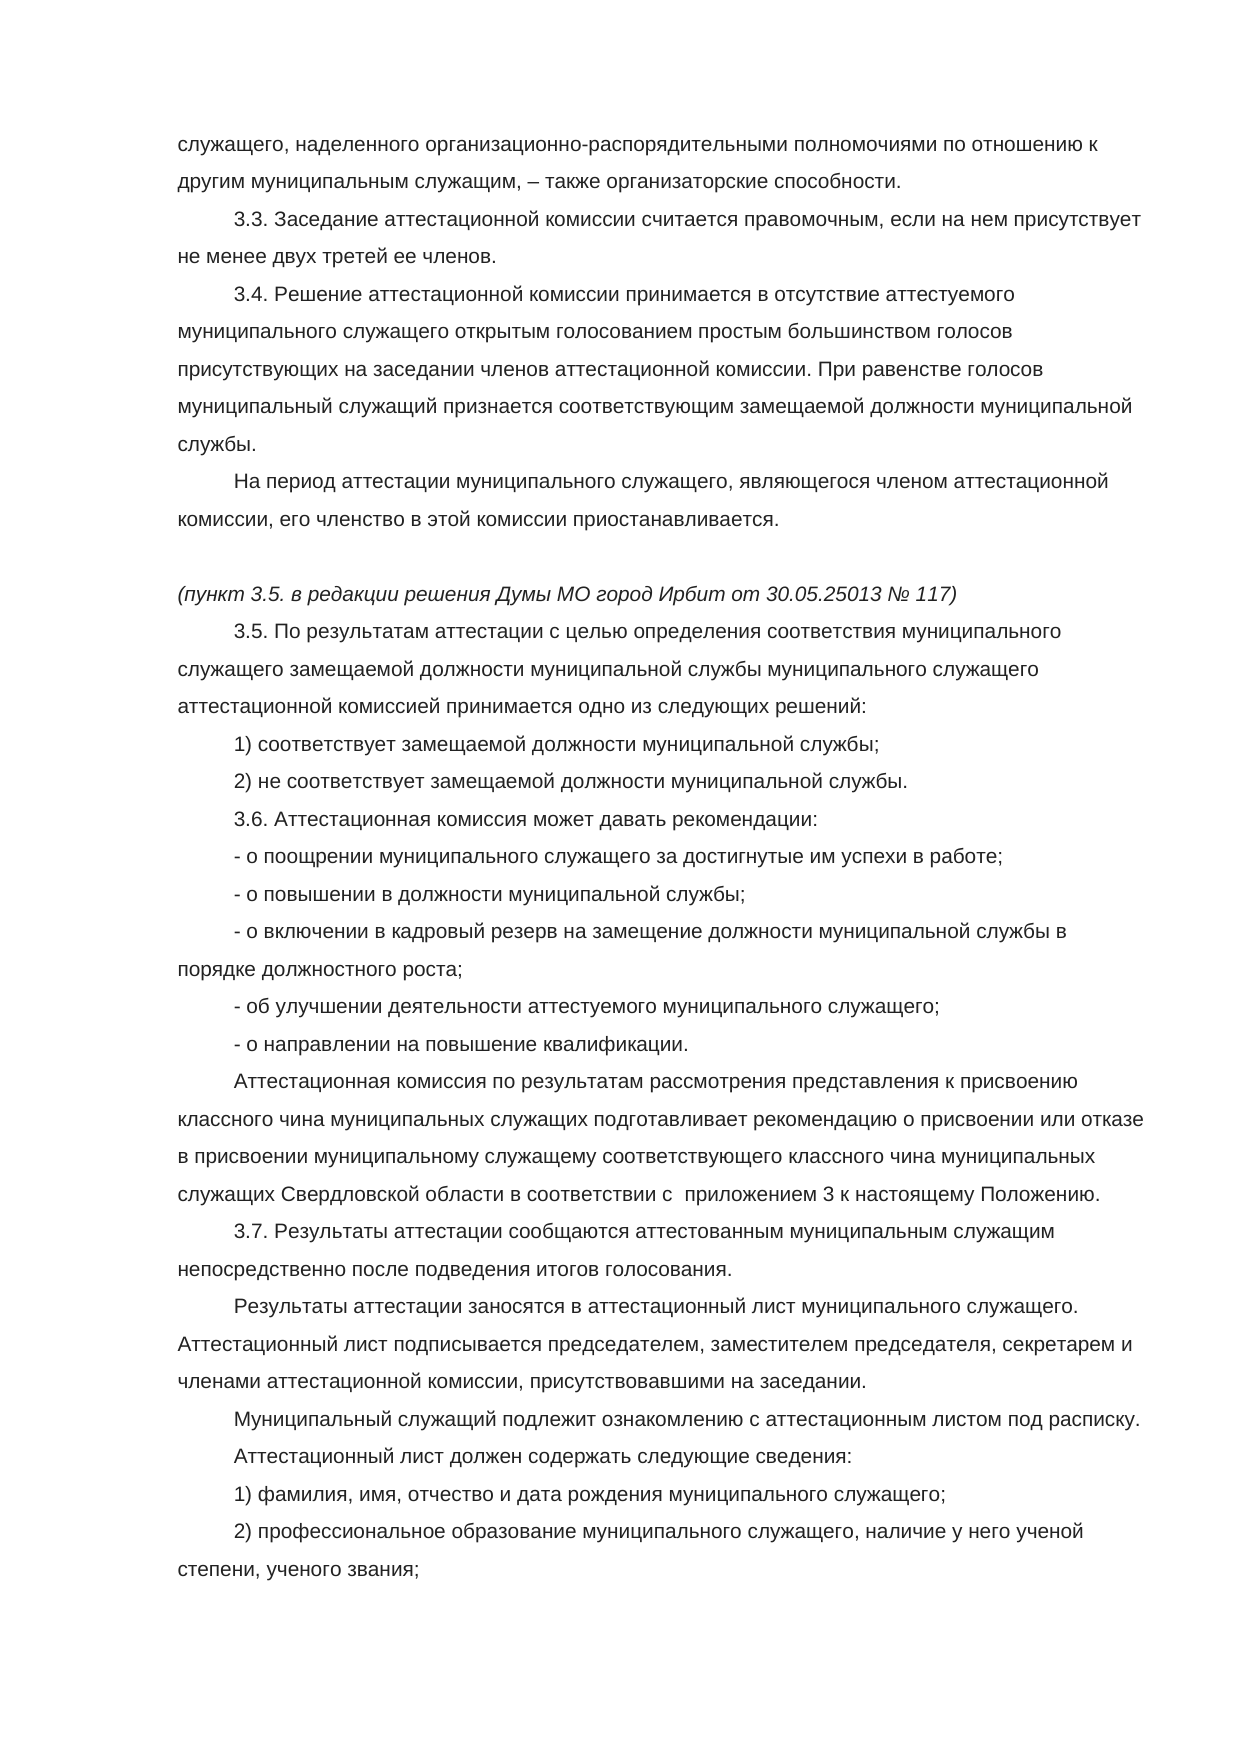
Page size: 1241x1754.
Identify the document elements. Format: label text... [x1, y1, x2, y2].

text (пункт 3.5. в редакции решения Думы МО город Ирбит от 30.05.25013 № 117) [177, 568, 1152, 606]
text 3.3. Заседание аттестационной комиссии считается правомочным, если на нем присутствует не менее двух третей ее членов. [177, 193, 1152, 268]
text 1) фамилия, имя, отчество и дата рождения муниципального служащего; [177, 1468, 1152, 1506]
text - об улучшении деятельности аттестуемого муниципального служащего; [177, 981, 1152, 1018]
text Муниципальный служащий подлежит ознакомлению с аттестационным листом под расписку. [177, 1393, 1152, 1431]
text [177, 118, 1152, 193]
text 3.6. Аттестационная комиссия может давать рекомендации: [177, 793, 1152, 831]
text Аттестационная комиссия по результатам рассмотрения представления к присвоению классного чина муниципальных служащих подготавливает рекомендацию о присвоении или отказе в присвоении муниципальному служащему соответствующего классного чина муниципальных служащих Свердловской области в соответствии с приложением 3 к настоящему Положению. [177, 1056, 1152, 1206]
text - о поощрении муниципального служащего за достигнутые им успехи в работе; [177, 831, 1152, 868]
text На период аттестации муниципального служащего, являющегося членом аттестационной комиссии, его членство в этой комиссии приостанавливается. [177, 456, 1152, 531]
text 3.7. Результаты аттестации сообщаются аттестованным муниципальным служащим непосредственно после подведения итогов голосования. [177, 1206, 1152, 1281]
text - о включении в кадровый резерв на замещение должности муниципальной службы в порядке должностного роста; [177, 906, 1152, 981]
text 3.5. По результатам аттестации с целью определения соответствия муниципального служащего замещаемой должности муниципальной службы муниципального служащего аттестационной комиссией принимается одно из следующих решений: [177, 606, 1152, 718]
text Аттестационный лист должен содержать следующие сведения: [177, 1431, 1152, 1468]
text 2) профессиональное образование муниципального служащего, наличие у него ученой степени, ученого звания; [177, 1506, 1152, 1581]
text - о направлении на повышение квалификации. [177, 1018, 1152, 1056]
text 2) не соответствует замещаемой должности муниципальной службы. [177, 756, 1152, 793]
text Результаты аттестации заносятся в аттестационный лист муниципального служащего. Аттестационный лист подписывается председателем, заместителем председателя, секретарем и членами аттестационной комиссии, присутствовавшими на заседании. [177, 1281, 1152, 1393]
text - о повышении в должности муниципальной службы; [177, 868, 1152, 906]
text 3.4. Решение аттестационной комиссии принимается в отсутствие аттестуемого муниципального служащего открытым голосованием простым большинством голосов присутствующих на заседании членов аттестационной комиссии. При равенстве голосов муниципальный служащий признается соответствующим замещаемой должности муниципальной службы. [177, 268, 1152, 456]
text 1) соответствует замещаемой должности муниципальной службы; [177, 718, 1152, 756]
